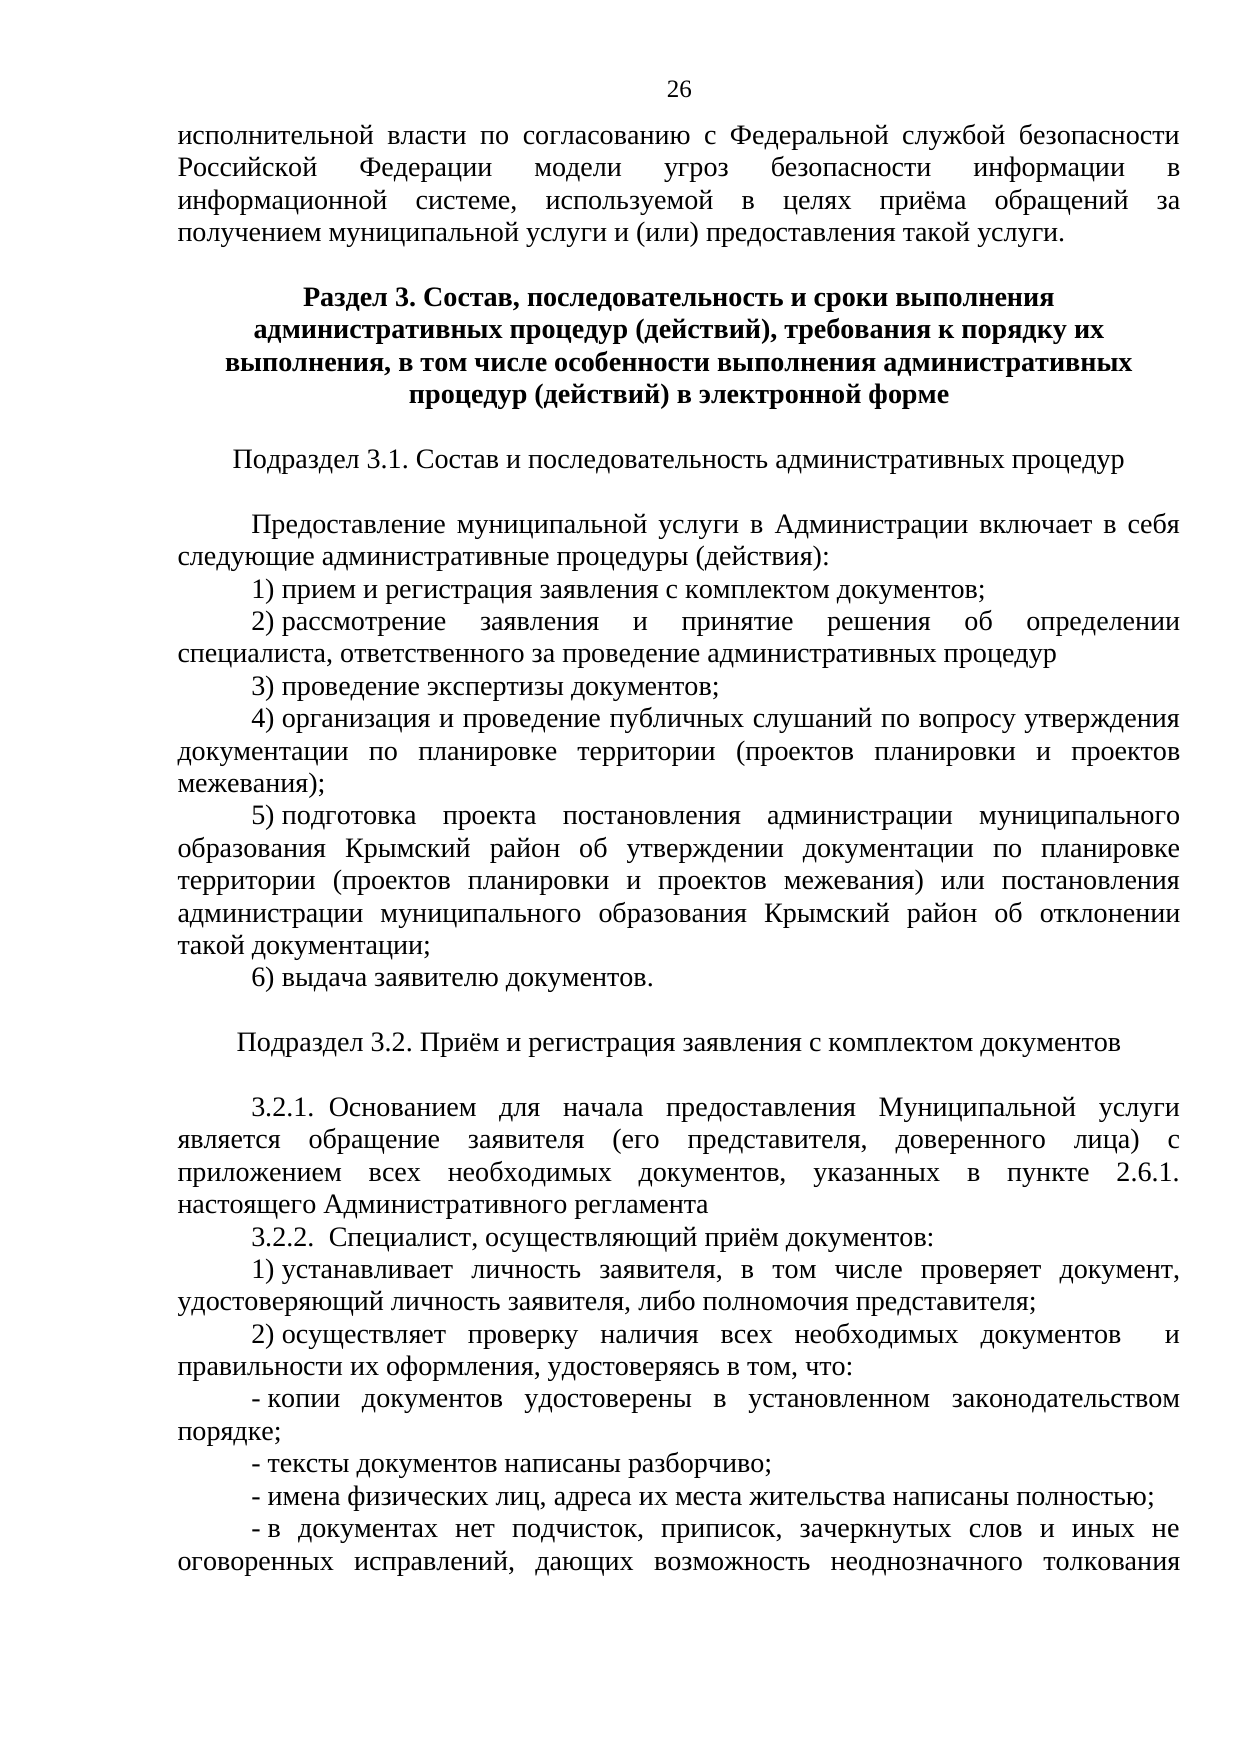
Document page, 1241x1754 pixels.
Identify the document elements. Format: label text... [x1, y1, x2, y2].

text 1) устанавливает личность заявителя, в том числе проверяет документ, удостоверяющий личность заявителя, либо полномочия представителя; [177, 1252, 1181, 1317]
text - имена физических лиц, адреса их места жительства написаны полностью; [177, 1479, 1181, 1511]
text 1) прием и регистрация заявления с комплектом документов; [177, 572, 1181, 604]
text Подраздел 3.1. Состав и последовательность административных процедур [177, 442, 1181, 474]
text 3.2.1. Основанием для начала предоставления Муниципальной услуги является обращение заявителя (его представителя, доверенного лица) с приложением всех необходимых документов, указанных в пункте 2.6.1. настоящего Административного регламента [177, 1090, 1181, 1219]
text 5) подготовка проекта постановления администрации муниципального образования Крымский район об утверждении документации по планировке территории (проектов планировки и проектов межевания) или постановления администрации муниципального образования Крымский район об отклонении такой документации; [177, 798, 1181, 960]
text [177, 1511, 1181, 1576]
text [177, 118, 1181, 248]
text 3.2.2. Специалист, осуществляющий приём документов: [177, 1219, 1181, 1252]
text 4) организация и проведение публичных слушаний по вопросу утверждения документации по планировке территории (проектов планировки и проектов межевания); [177, 701, 1181, 798]
text Подраздел 3.2. Приём и регистрация заявления с комплектом документов [177, 1025, 1181, 1058]
text 2) рассмотрение заявления и принятие решения об определении специалиста, ответственного за проведение административных процедур [177, 604, 1181, 669]
text 6) выдача заявителю документов. [177, 960, 1181, 993]
text Предоставление муниципальной услуги в Администрации включает в себя следующие административные процедуры (действия): [177, 507, 1181, 572]
text Раздел 3. Состав, последовательность и сроки выполнения административных процедур (действий), требования к порядку их выполнения, в том числе особенности выполнения административных процедур (действий) в электронной форме [177, 280, 1181, 410]
text - тексты документов написаны разборчиво; [177, 1446, 1181, 1479]
text - копии документов удостоверены в установленном законодательством порядке; [177, 1382, 1181, 1446]
text 2) осуществляет проверку наличия всех необходимых документов и правильности их оформления, удостоверяясь в том, что: [177, 1317, 1181, 1382]
text 3) проведение экспертизы документов; [177, 669, 1181, 701]
